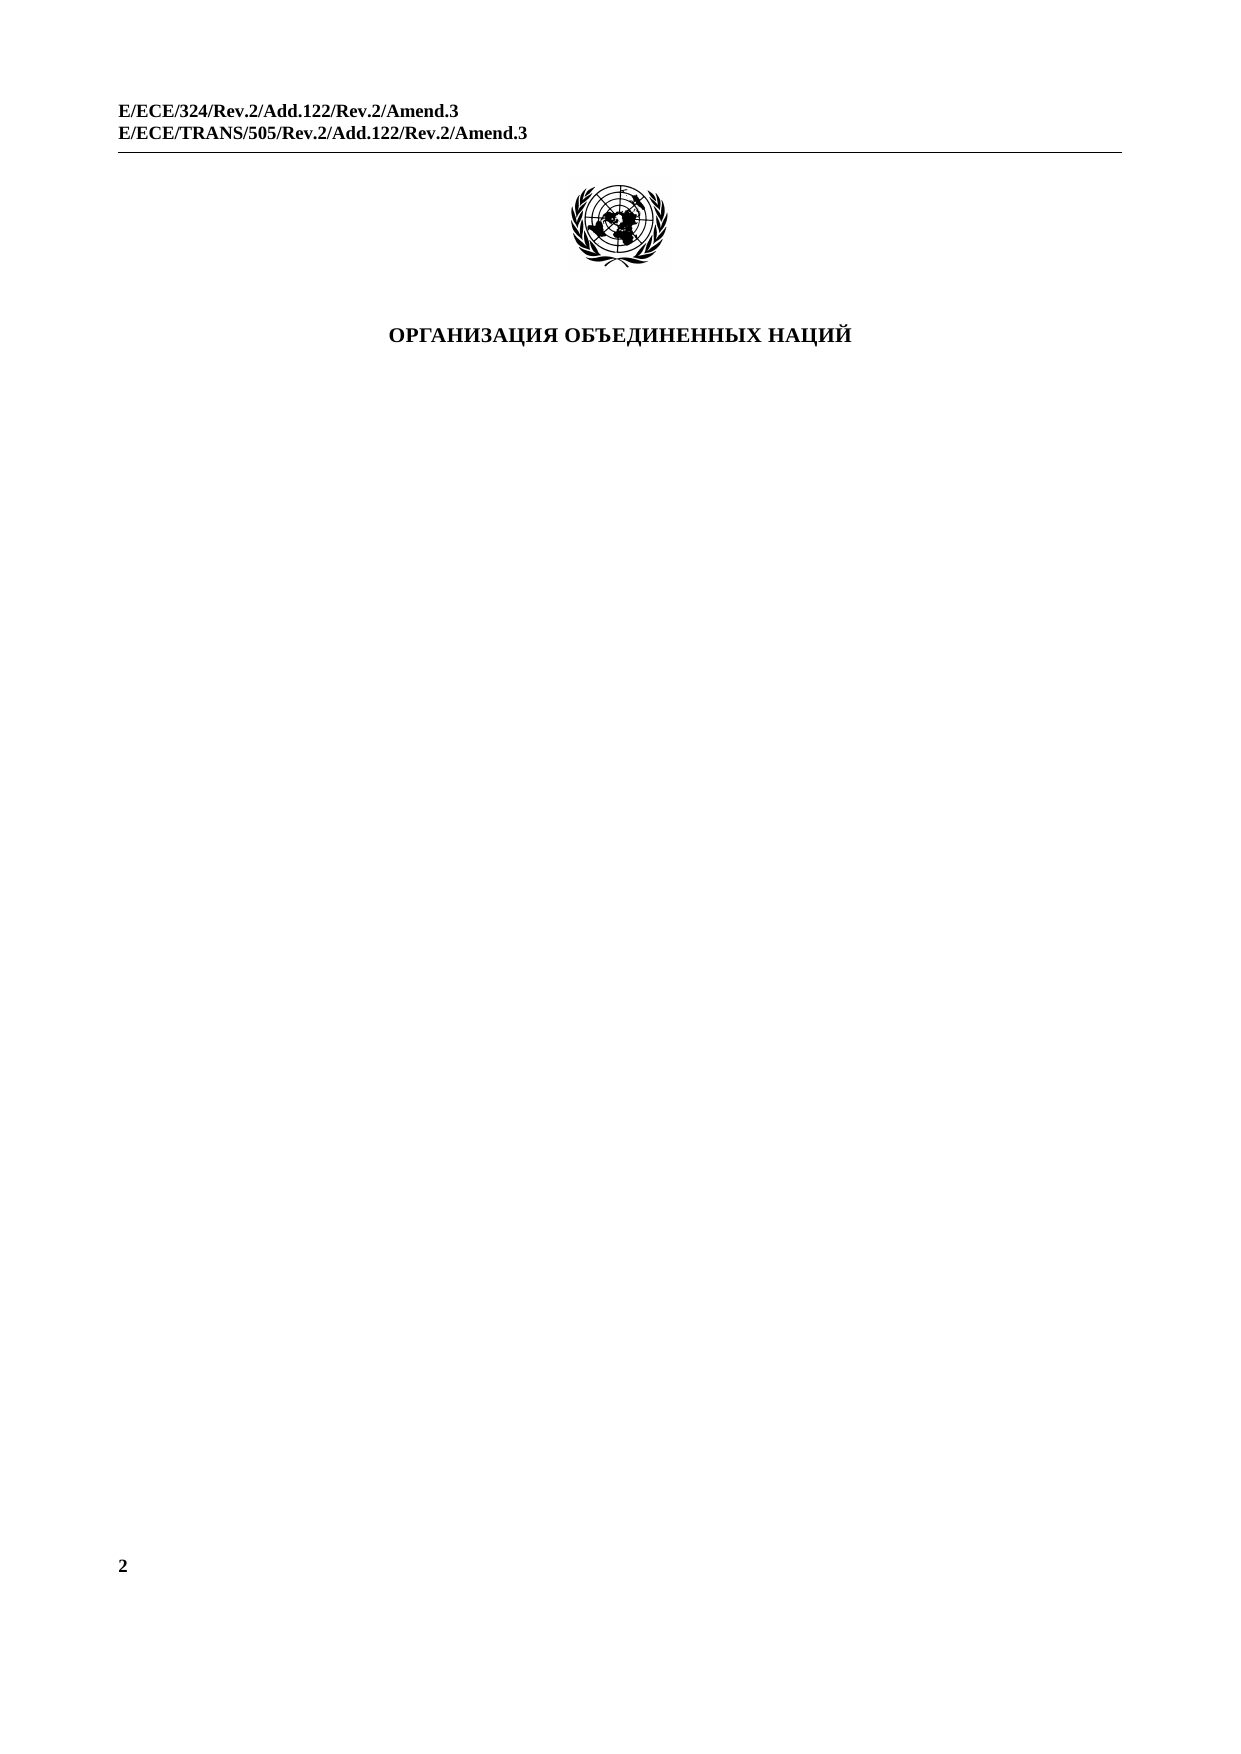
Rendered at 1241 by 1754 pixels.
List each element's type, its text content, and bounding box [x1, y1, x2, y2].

text ОРГАНИЗАЦИЯ ОБЪЕДИНЕННЫХ НАЦИЙ [118, 322, 1122, 347]
